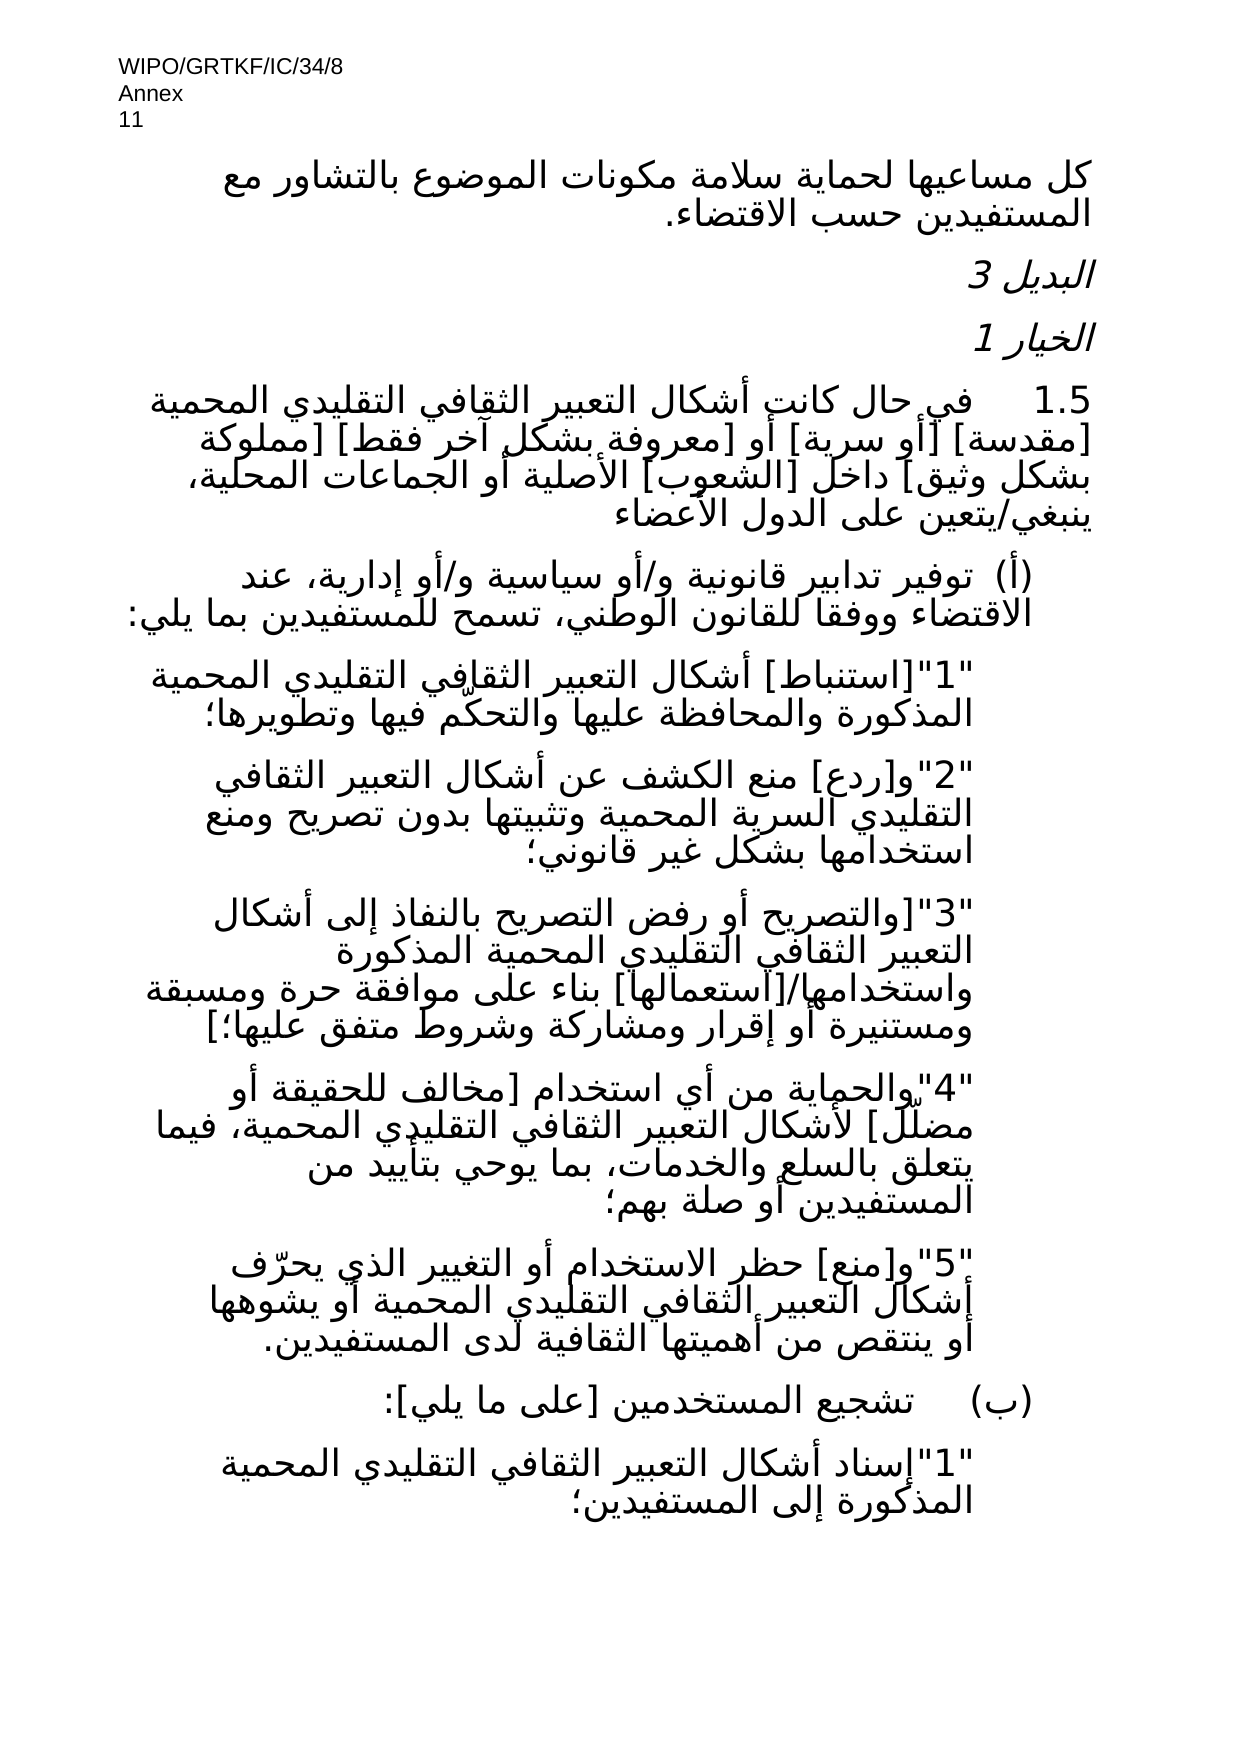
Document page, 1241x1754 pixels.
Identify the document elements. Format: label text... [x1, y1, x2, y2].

text "1" إسناد أشكال التعبير الثقافي التقليدي المحمية المذكورة إلى المستفيدين؛ [118, 1446, 974, 1521]
text "5" و[منع] حظر الاستخدام أو التغيير الذي يحرّف أشكال التعبير الثقافي التقليدي المحمية أو يشوهها أو ينتقص من أهميتها الثقافية لدى المستفيدين. [118, 1246, 974, 1358]
text الخيار 1 [118, 321, 1092, 358]
text "1" [استنباط] أشكال التعبير الثقافي التقليدي المحمية المذكورة والمحافظة عليها والتحكّم فيها وتطويرها؛ [118, 658, 974, 733]
text البديل 3 [118, 258, 1092, 296]
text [118, 158, 1092, 233]
text (أ) توفير تدابير قانونية و/أو سياسية و/أو إدارية، عند الاقتضاء ووفقا للقانون الوطني، تسمح للمستفيدين بما يلي: [118, 558, 1033, 633]
text "3" [والتصريح أو رفض التصريح بالنفاذ إلى أشكال التعبير الثقافي التقليدي المحمية المذكورة واستخدامها/[استعمالها] بناء على موافقة حرة ومسبقة ومستنيرة أو إقرار ومشاركة وشروط متفق عليها؛] [118, 896, 974, 1046]
text "2" و[ردع] منع الكشف عن أشكال التعبير الثقافي التقليدي السرية المحمية وتثبيتها بدون تصريح ومنع استخدامها بشكل غير قانوني؛ [118, 758, 974, 871]
text 1.5 في حال كانت أشكال التعبير الثقافي التقليدي المحمية [مقدسة] [أو سرية] أو [معروفة بشكل آخر فقط] [مملوكة بشكل وثيق] داخل [الشعوب] الأصلية أو الجماعات المحلية، ينبغي/يتعين على الدول الأعضاء [118, 383, 1092, 533]
text (ب) تشجيع المستخدمين [على ما يلي]: [118, 1383, 1033, 1421]
text "4" والحماية من أي استخدام [مخالف للحقيقة أو مضلّل] لأشكال التعبير الثقافي التقليدي المحمية، فيما يتعلق بالسلع والخدمات، بما يوحي بتأييد من المستفيدين أو صلة بهم؛ [118, 1071, 974, 1221]
